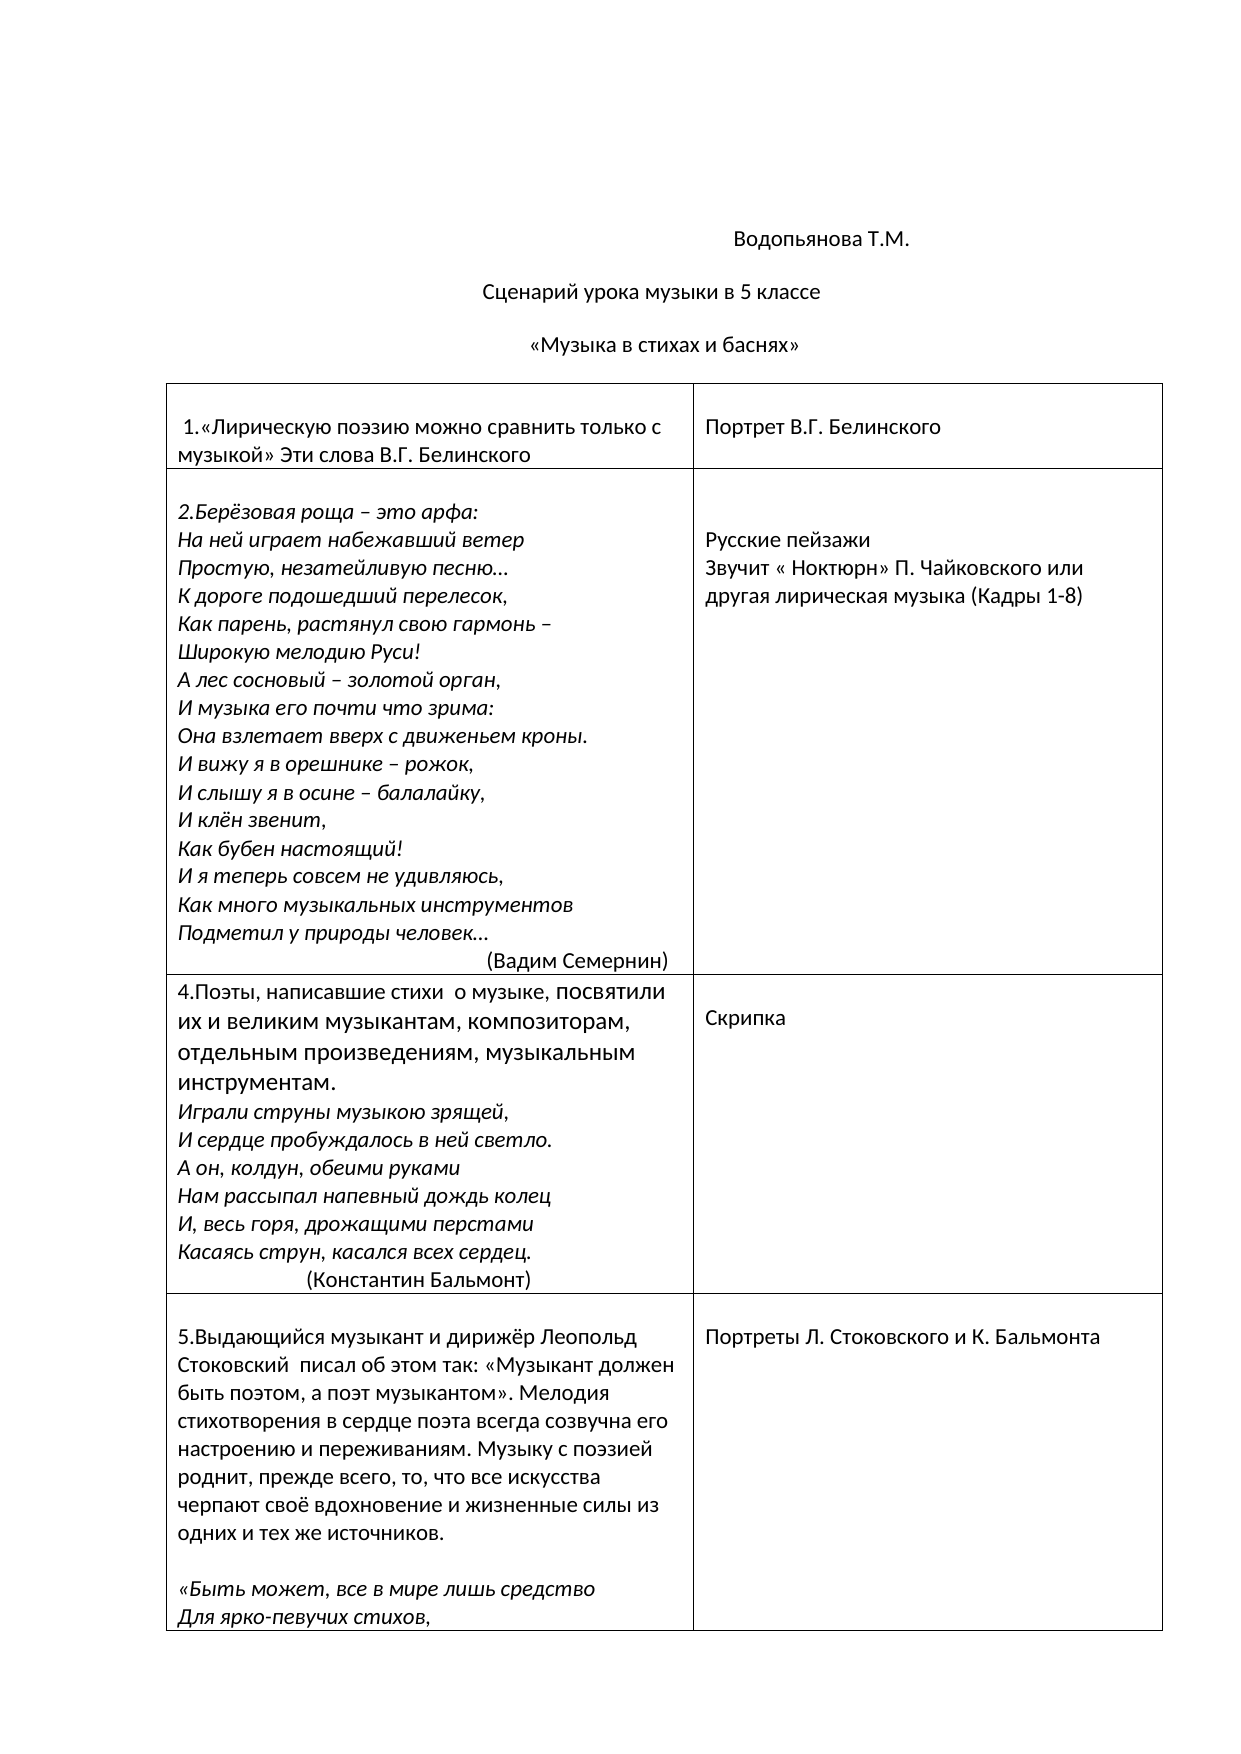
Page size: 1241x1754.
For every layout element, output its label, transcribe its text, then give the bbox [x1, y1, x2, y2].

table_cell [167, 1294, 693, 1630]
table_cell 2.Берёзовая роща – это арфа: На ней играет набежавший ветер Простую, незатейливую песню… К дороге подошедший перелесок, Как парень, растянул свою гармонь – Широкую мелодию Руси! А лес сосновый – золотой орган, И музыка его почти что зрима: Она взлетает вверх с движеньем кроны. И вижу я в орешнике – рожок, И слышу я в осине – балалайку, И клён звенит, Как бубен настоящий! И я теперь совсем не удивляюсь, Как много музыкальных инструментов Подметил у природы человек… (Вадим Семернин) [167, 469, 693, 974]
table_header 1.«Лирическую поэзию можно сравнить только с музыкой» Эти слова В.Г. Белинского [167, 384, 693, 468]
table_cell 4.Поэты, написавшие стихи о музыке, посвятили их и великим музыкантам, композиторам, отдельным произведениям, музыкальным инструментам. Играли струны музыкою зрящей, И сердце пробуждалось в ней светло. А он, колдун, обеими руками Нам рассыпал напевный дождь колец И, весь горя, дрожащими перстами Касаясь струн, касался всех сердец. (Константин Бальмонт) [167, 975, 693, 1293]
text Сценарий урока музыки в 5 классе [177, 277, 1152, 305]
table_cell Русские пейзажи Звучит « Ноктюрн» П. Чайковского или другая лирическая музыка (Кадры 1-8) [694, 469, 1162, 974]
text Водопьянова Т.М. [177, 224, 1152, 252]
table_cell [694, 1294, 1162, 1630]
table_header Портрет В.Г. Белинского [694, 384, 1162, 468]
table_cell Скрипка [694, 975, 1162, 1293]
text «Музыка в стихах и баснях» [177, 330, 1152, 358]
